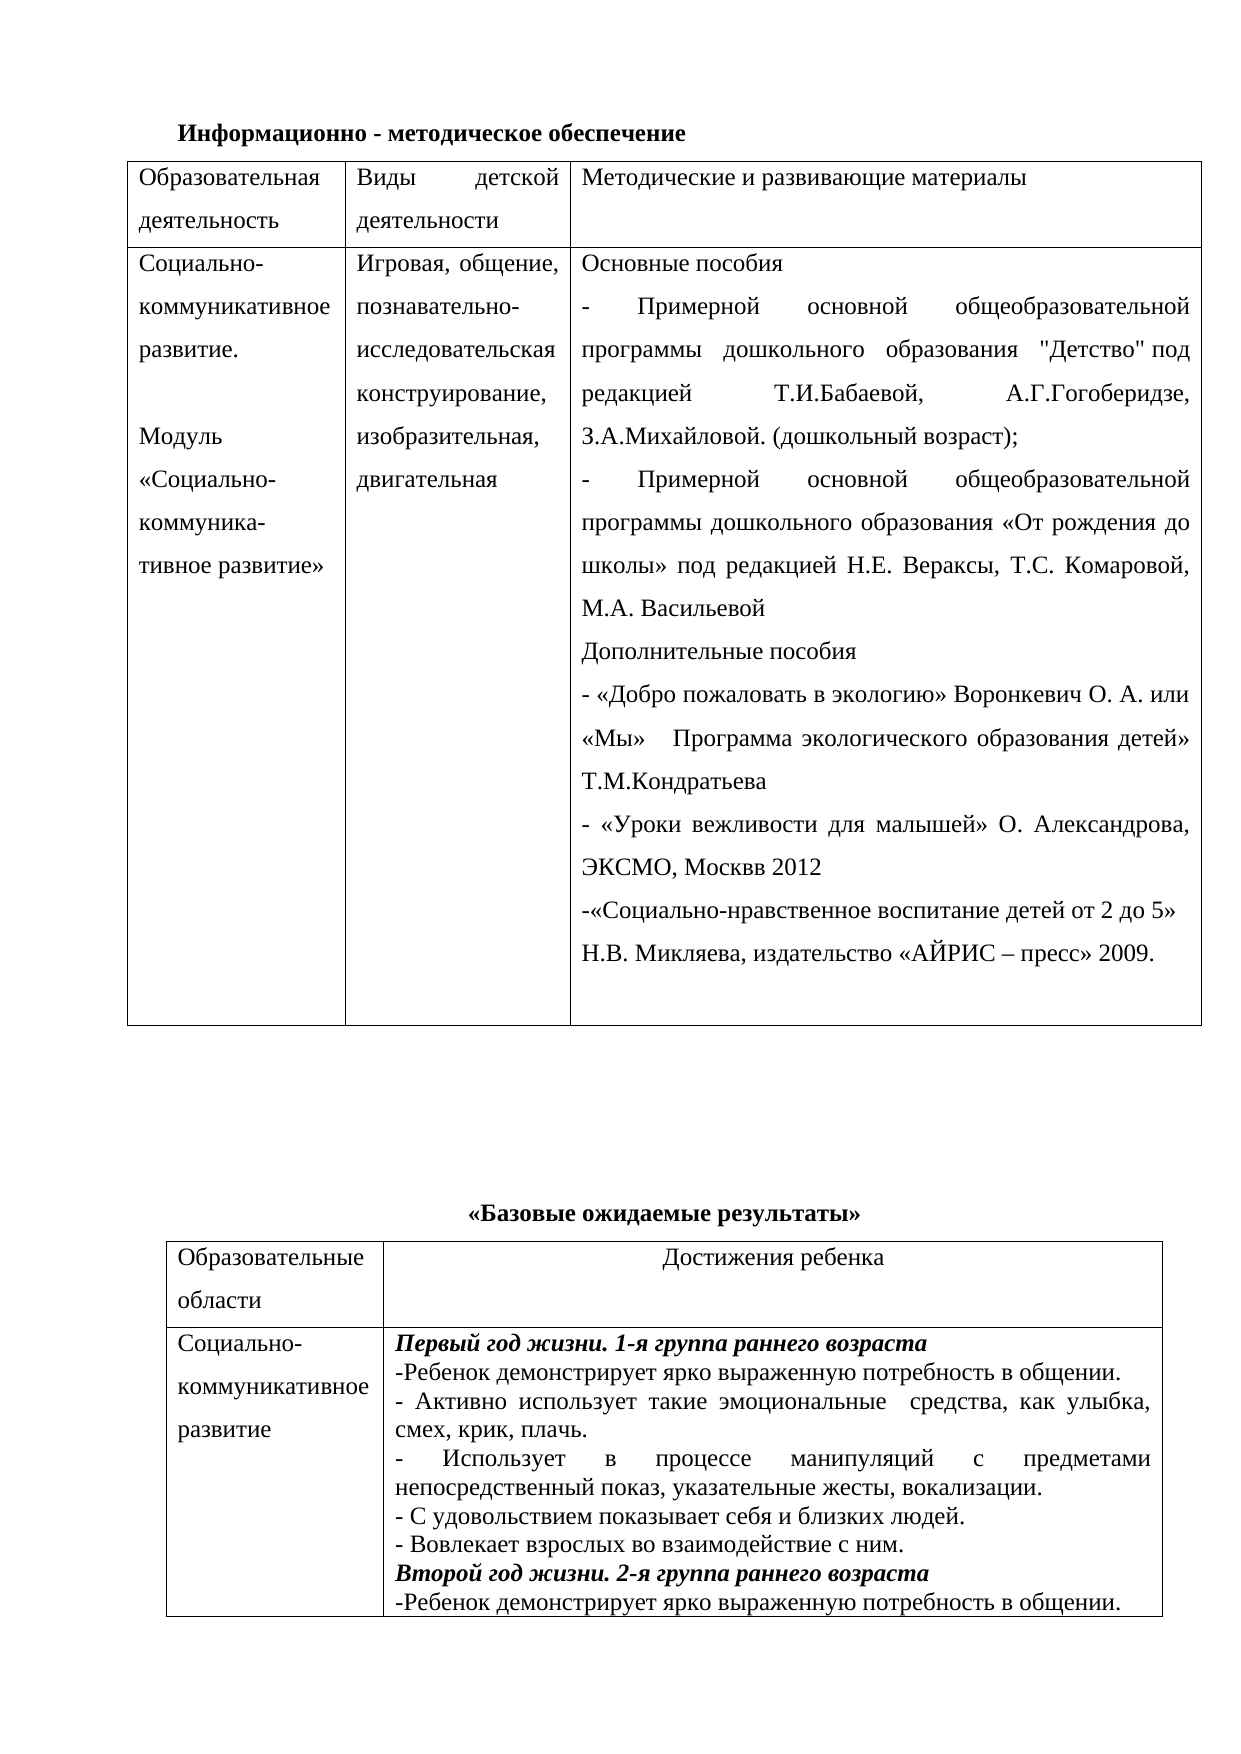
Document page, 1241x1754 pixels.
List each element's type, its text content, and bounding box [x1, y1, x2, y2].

table_cell Социально-коммуникативное развитие. Модуль «Социально-коммуника-тивное развитие» [128, 248, 345, 1024]
table_header Образовательная деятельность [128, 162, 345, 247]
table_header Виды детской деятельности [346, 162, 570, 247]
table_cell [167, 1328, 383, 1616]
table_header Образовательные области [167, 1242, 383, 1327]
text «Базовые ожидаемые результаты» [177, 1198, 1152, 1227]
table_header Достижения ребенка [384, 1242, 1162, 1327]
table_cell Игровая, общение, познавательно- исследовательская конструирование, изобразительная, двигательная [346, 248, 570, 1024]
table_cell Основные пособия - Примерной основной общеобразовательной программы дошкольного образования "Детство" под редакцией Т.И.Бабаевой, А.Г.Гогоберидзе, З.А.Михайловой. (дошкольный возраст); - Примерной основной общеобразовательной программы дошкольного образования «От рождения до школы» под редакцией Н.Е. Вераксы, Т.С. Комаровой, М.А. Васильевой Дополнительные пособия - «Добро пожаловать в экологию» Воронкевич О. А. или «Мы» Программа экологического образования детей» Т.М.Кондратьева - «Уроки вежливости для малышей» О. Александрова, ЭКСМО, Москвв 2012 -«Социально-нравственное воспитание детей от 2 до 5» Н.В. Микляева, издательство «АЙРИС – пресс» 2009. [571, 248, 1201, 1024]
table_header Методические и развивающие материалы [571, 162, 1201, 247]
text Информационно - методическое обеспечение [177, 118, 1152, 147]
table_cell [384, 1328, 1162, 1616]
